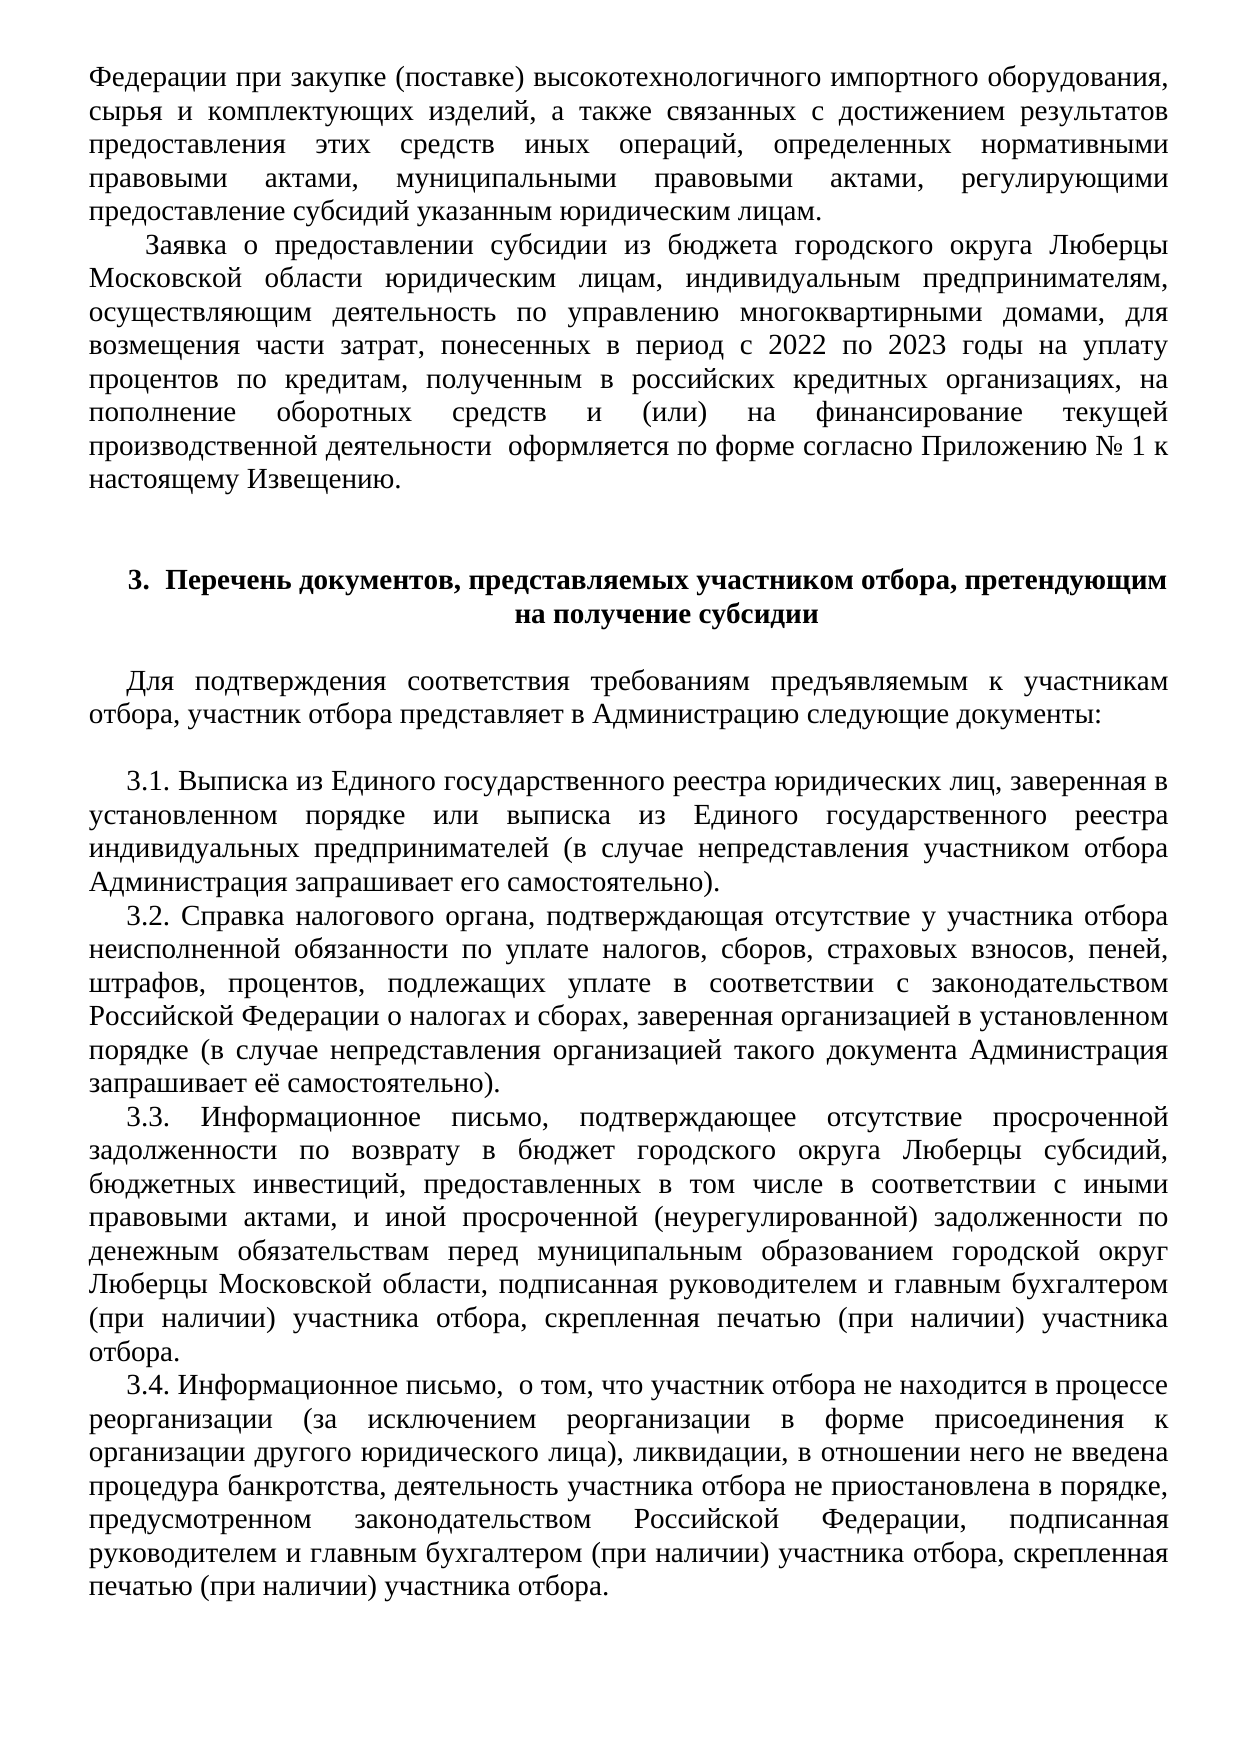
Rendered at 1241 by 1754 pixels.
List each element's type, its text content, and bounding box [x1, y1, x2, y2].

text 3.3. Информационное письмо, подтверждающее отсутствие просроченной задолженности по возврату в бюджет городского округа Люберцы субсидий, бюджетных инвестиций, предоставленных в том числе в соответствии с иными правовыми актами, и иной просроченной (неурегулированной) задолженности по денежным обязательствам перед муниципальным образованием городской округ Люберцы Московской области, подписанная руководителем и главным бухгалтером (при наличии) участника отбора, скрепленная печатью (при наличии) участника отбора. [89, 1099, 1169, 1367]
text 3.2. Справка налогового органа, подтверждающая отсутствие у участника отбора неисполненной обязанности по уплате налогов, сборов, страховых взносов, пеней, штрафов, процентов, подлежащих уплате в соответствии с законодательством Российской Федерации о налогах и сборах, заверенная организацией в установленном порядке (в случае непредставления организацией такого документа Администрация запрашивает её самостоятельно). [89, 898, 1169, 1099]
text Для подтверждения соответствия требованиям предъявляемым к участникам отбора, участник отбора представляет в Администрацию следующие документы: [89, 663, 1169, 730]
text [89, 59, 1169, 227]
text Заявка о предоставлении субсидии из бюджета городского округа Люберцы Московской области юридическим лицам, индивидуальным предпринимателям, осуществляющим деятельность по управлению многоквартирными домами, для возмещения части затрат, понесенных в период с 2022 по 2023 годы на уплату процентов по кредитам, полученным в российских кредитных организациях, на пополнение оборотных средств и (или) на финансирование текущей производственной деятельности оформляется по форме согласно Приложению № 1 к настоящему Извещению. [89, 227, 1169, 495]
list Перечень документов, представляемых участником отбора, претендующим на получение субсидии [126, 562, 1169, 629]
text 3.4. Информационное письмо, о том, что участник отбора не находится в процессе реорганизации (за исключением реорганизации в форме присоединения к организации другого юридического лица), ликвидации, в отношении него не введена процедура банкротства, деятельность участника отбора не приостановлена в порядке, предусмотренном законодательством Российской Федерации, подписанная руководителем и главным бухгалтером (при наличии) участника отбора, скрепленная печатью (при наличии) участника отбора. [89, 1367, 1169, 1602]
text 3.1. Выписка из Единого государственного реестра юридических лиц, заверенная в установленном порядке или выписка из Единого государственного реестра индивидуальных предпринимателей (в случае непредставления участником отбора Администрация запрашивает его самостоятельно). [89, 763, 1169, 898]
